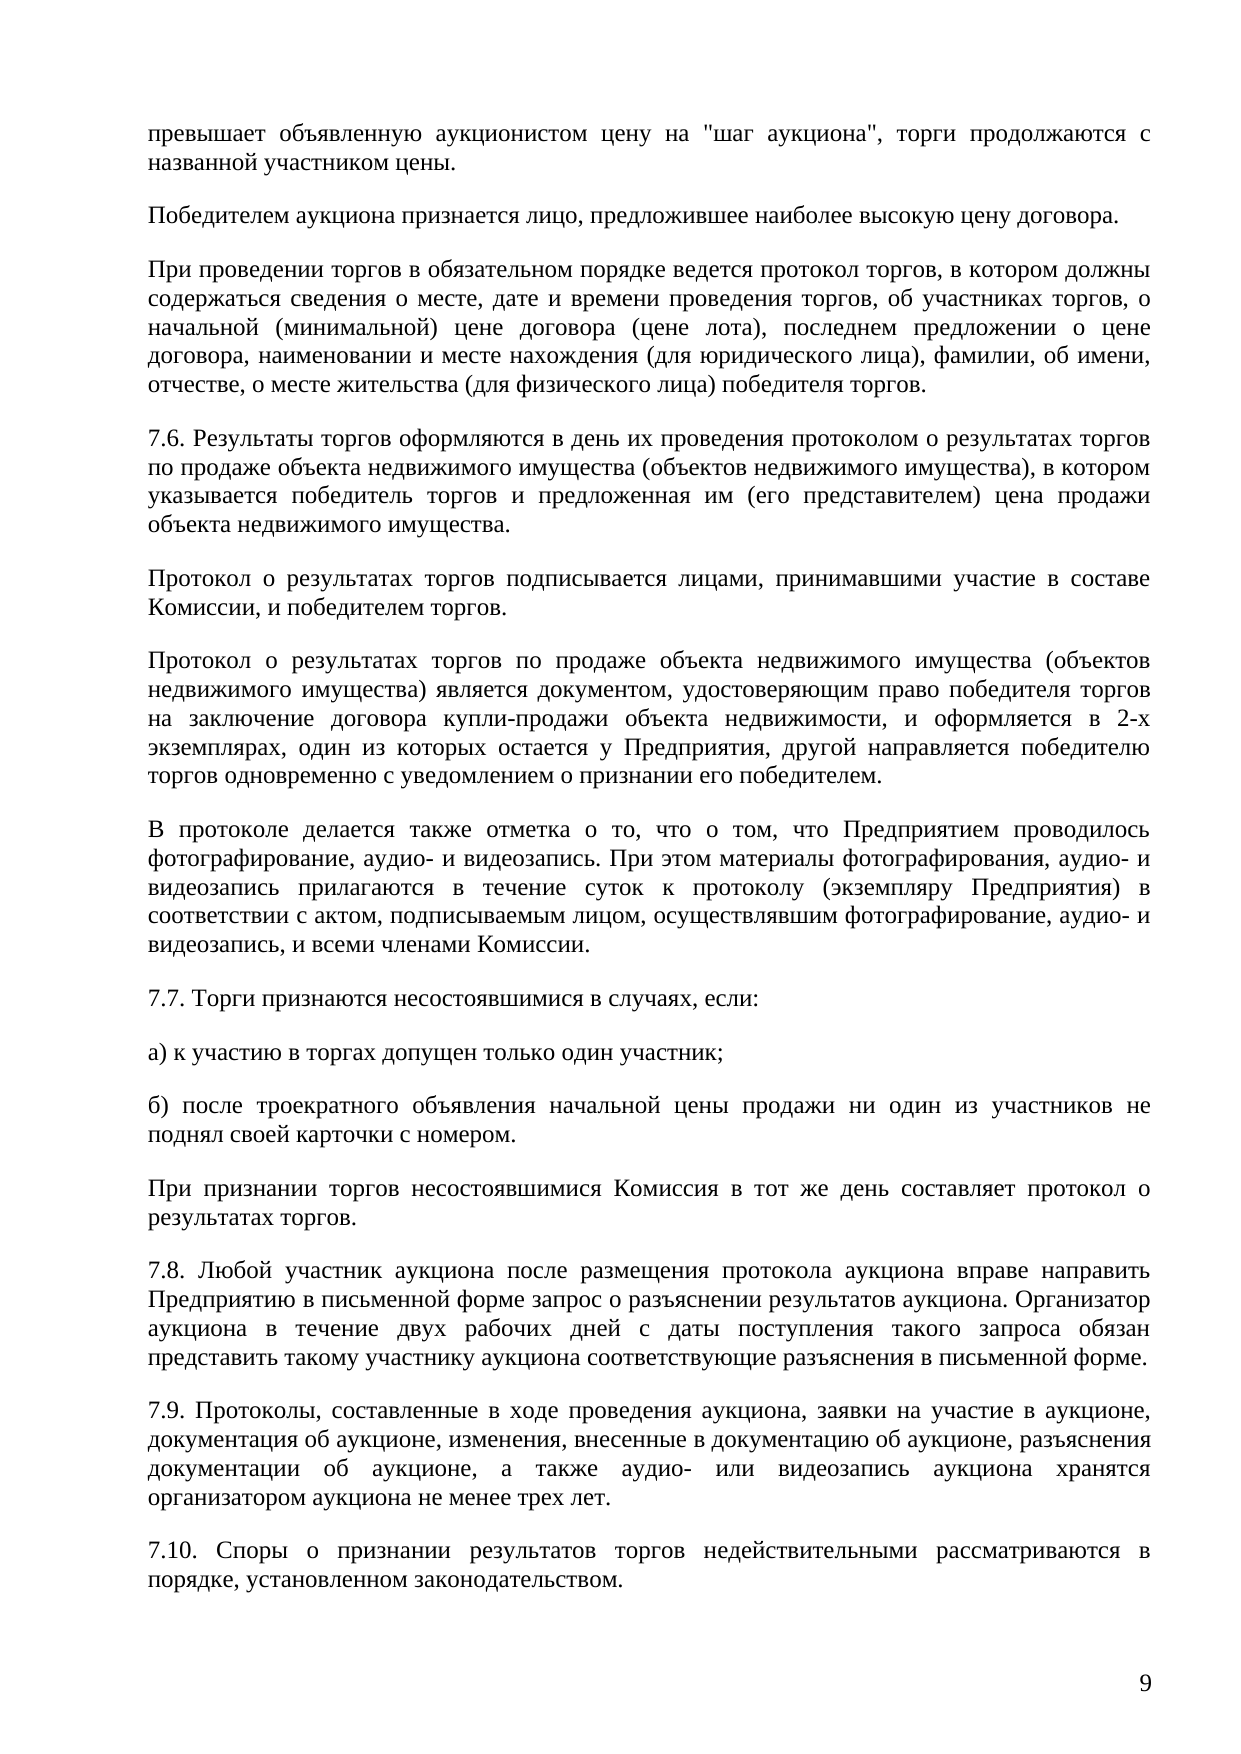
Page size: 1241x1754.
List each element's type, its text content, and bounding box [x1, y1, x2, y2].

text 7.9. Протоколы, составленные в ходе проведения аукциона, заявки на участие в аукционе, документация об аукционе, изменения, внесенные в документацию об аукционе, разъяснения документации об аукционе, а также аудио- или видеозапись аукциона хранятся организатором аукциона не менее трех лет. [148, 1396, 1152, 1511]
text В протоколе делается также отметка о то, что о том, что Предприятием проводилось фотографирование, аудио- и видеозапись. При этом материалы фотографирования, аудио- и видеозапись прилагаются в течение суток к протоколу (экземпляру Предприятия) в соответствии с актом, подписываемым лицом, осуществлявшим фотографирование, аудио- и видеозапись, и всеми членами Комиссии. [148, 814, 1152, 958]
text При признании торгов несостоявшимися Комиссия в тот же день составляет протокол о результатах торгов. [148, 1173, 1152, 1231]
text Протокол о результатах торгов по продаже объекта недвижимого имущества (объектов недвижимого имущества) является документом, удостоверяющим право победителя торгов на заключение договора купли-продажи объекта недвижимости, и оформляется в 2-х экземплярах, один из которых остается у Предприятия, другой направляется победителю торгов одновременно с уведомлением о признании его победителем. [148, 646, 1152, 789]
text 7.7. Торги признаются несостоявшимися в случаях, если: [148, 983, 1152, 1012]
text Победителем аукциона признается лицо, предложившее наиболее высокую цену договора. [148, 201, 1152, 229]
text 7.6. Результаты торгов оформляются в день их проведения протоколом о результатах торгов по продаже объекта недвижимого имущества (объектов недвижимого имущества), в котором указывается победитель торгов и предложенная им (его представителем) цена продажи объекта недвижимого имущества. [148, 423, 1152, 538]
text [148, 118, 1152, 176]
text При проведении торгов в обязательном порядке ведется протокол торгов, в котором должны содержаться сведения о месте, дате и времени проведения торгов, об участниках торгов, о начальной (минимальной) цене договора (цене лота), последнем предложении о цене договора, наименовании и месте нахождения (для юридического лица), фамилии, об имени, отчестве, о месте жительства (для физического лица) победителя торгов. [148, 254, 1152, 398]
text а) к участию в торгах допущен только один участник; [148, 1037, 1152, 1066]
text б) после троекратного объявления начальной цены продажи ни один из участников не поднял своей карточки с номером. [148, 1091, 1152, 1148]
text 7.10. Споры о признании результатов торгов недействительными рассматриваются в порядке, установленном законодательством. [148, 1536, 1152, 1593]
text 7.8. Любой участник аукциона после размещения протокола аукциона вправе направить Предприятию в письменной форме запрос о разъяснении результатов аукциона. Организатор аукциона в течение двух рабочих дней с даты поступления такого запроса обязан представить такому участнику аукциона соответствующие разъяснения в письменной форме. [148, 1256, 1152, 1371]
text Протокол о результатах торгов подписывается лицами, принимавшими участие в составе Комиссии, и победителем торгов. [148, 563, 1152, 621]
